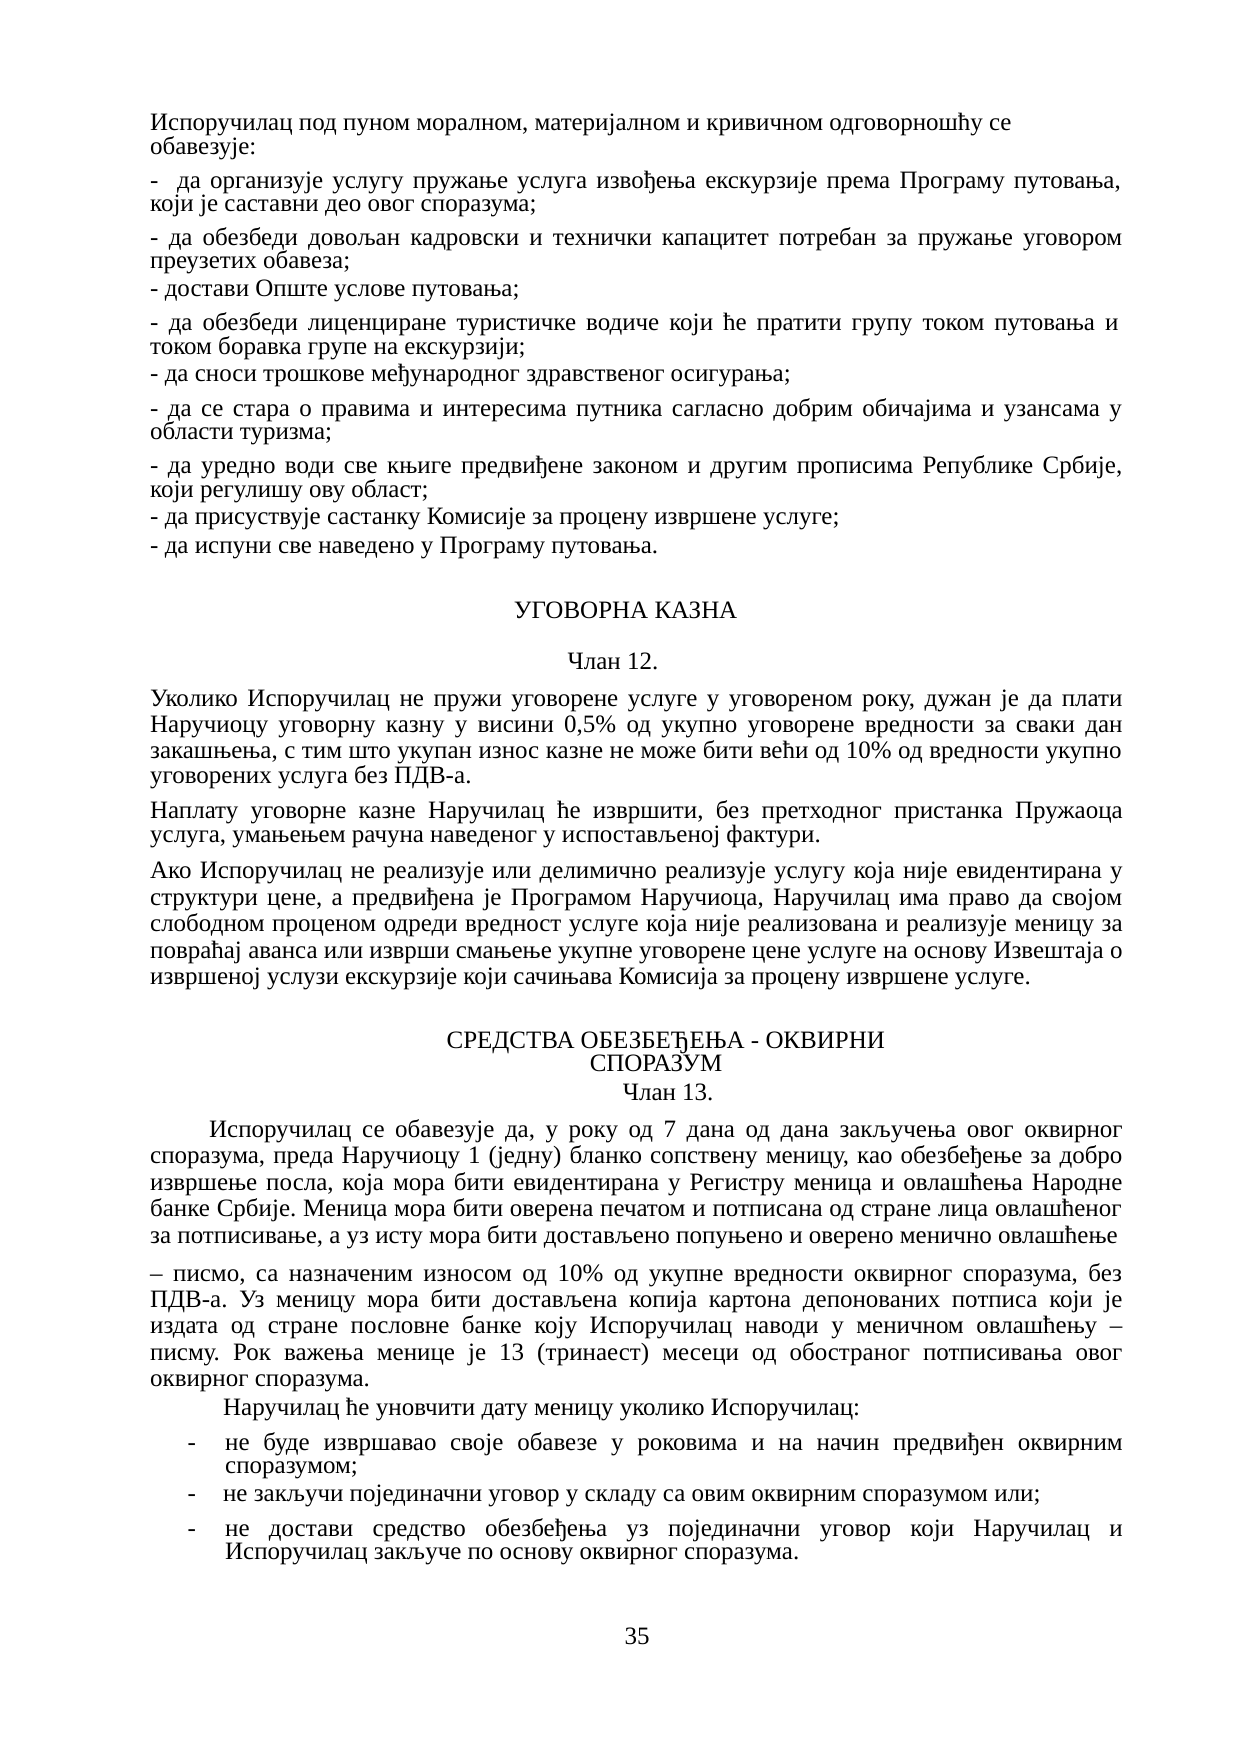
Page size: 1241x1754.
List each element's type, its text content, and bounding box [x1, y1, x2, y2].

text Наплату уговорне казне Наручилац ће извршити, без претходног пристанка Пружаоца услуга, умањењем рачуна наведеног у испостављеној фактури. [150, 799, 1123, 848]
text Испоручилац се обавезује да, у року од 7 дана од дана закључења овог оквирног споразума, преда Наручиоцу 1 (једну) бланко сопствену меницу, као обезбеђење за добро извршење посла, која мора бити евидентирана у Регистру меница и овлашћења Народне банке Србије. Меница мора бити оверена печатом и потписана од стране лица овлашћеног за потписивање, а уз исту мора бити достављено попуњено и оверено менично овлашћење [150, 1116, 1123, 1248]
text УГОВОРНА КАЗНА Члан 12. [150, 598, 738, 675]
list да се стара о правима и интересима путника сагласно добрим обичајима и узансама у области туризма; [150, 397, 1123, 445]
text Уколико Испоручилац не пружи уговорене услуге у уговореном року, дужан је да плати Наручиоцу уговорну казну у висини 0,5% од укупно уговорене вредности за сваки дан закашњења, с тим што укупан износ казне не може бити већи од 10% од вредности укупно уговорених услуга без ПДВ-а. [150, 686, 1123, 789]
list да обезбеди лиценциране туристичке водиче који ће пратити групу током путовања и током боравка групе на екскурзији; [150, 312, 1119, 360]
list не буде извршавао своје обавезе у роковима и на начин предвиђен оквирним споразумом; [187, 1431, 1123, 1479]
list да уредно води све књиге предвиђене законом и другим прописима Републике Србије, који регулишу ову област; [150, 454, 1123, 502]
list да сноси трошкове међународног здравственог осигурања; [150, 360, 1123, 387]
text СРЕДСТВА ОБЕЗБЕЂЕЊА - ОКВИРНИ СПОРАЗУМ [446, 1029, 886, 1077]
text Члан 13. [150, 1077, 1123, 1106]
list да обезбеди довољан кадровски и технички капацитет потребан за пружање уговором преузетих обавеза; [150, 226, 1123, 274]
list не закључи појединачни уговор у складу са овим оквирним споразумом или; [187, 1479, 1123, 1507]
list да испуни све наведено у Програму путовања. [150, 530, 1123, 559]
text – писмо, са назначеним износом од 10% од укупне вредности оквирног споразума, без ПДВ-а. Уз меницу мора бити достављена копија картона депонованих потписа који је издатa од стране пословне банке коју Испоручилац наводи у меничном овлашћењу – писму. Рок важења менице је 13 (тринаест) месеци од обостраног потписивања овог оквирног споразума. [150, 1260, 1123, 1392]
list достави Опште услове путовања; [150, 274, 1123, 302]
list да организује услугу пружање услуга извођења екскурзије према Програму путовања, који је саставни део овог споразума; [150, 169, 1121, 217]
text Испоручилац под пуном моралном, материјалном и кривичном одговорношћу се обавезује: [150, 112, 1017, 159]
list да присуствује састанку Комисије за процену извршене услуге; [150, 502, 1123, 530]
text Ако Испоручилац не реализује или делимично реализује услугу која није евидентирана у структури цене, а предвиђена је Програмом Наручиоца, Наручилац има право да својом слободном проценом одреди вредност услуге која није реализована и реализује меницу за повраћај аванса или изврши смањење укупне уговорене цене услуге на основу Извештаја о извршеној услузи екскурзије који сачињава Комисија за процену извршене услуге. [150, 858, 1123, 990]
text Наручилац ће уновчити дату меницу уколико Испоручилац: [223, 1392, 1123, 1421]
list не достави средство обезбеђења уз појединачни уговор који Наручилац и Испоручилац закључе по основу оквирног споразума. [187, 1517, 1123, 1565]
